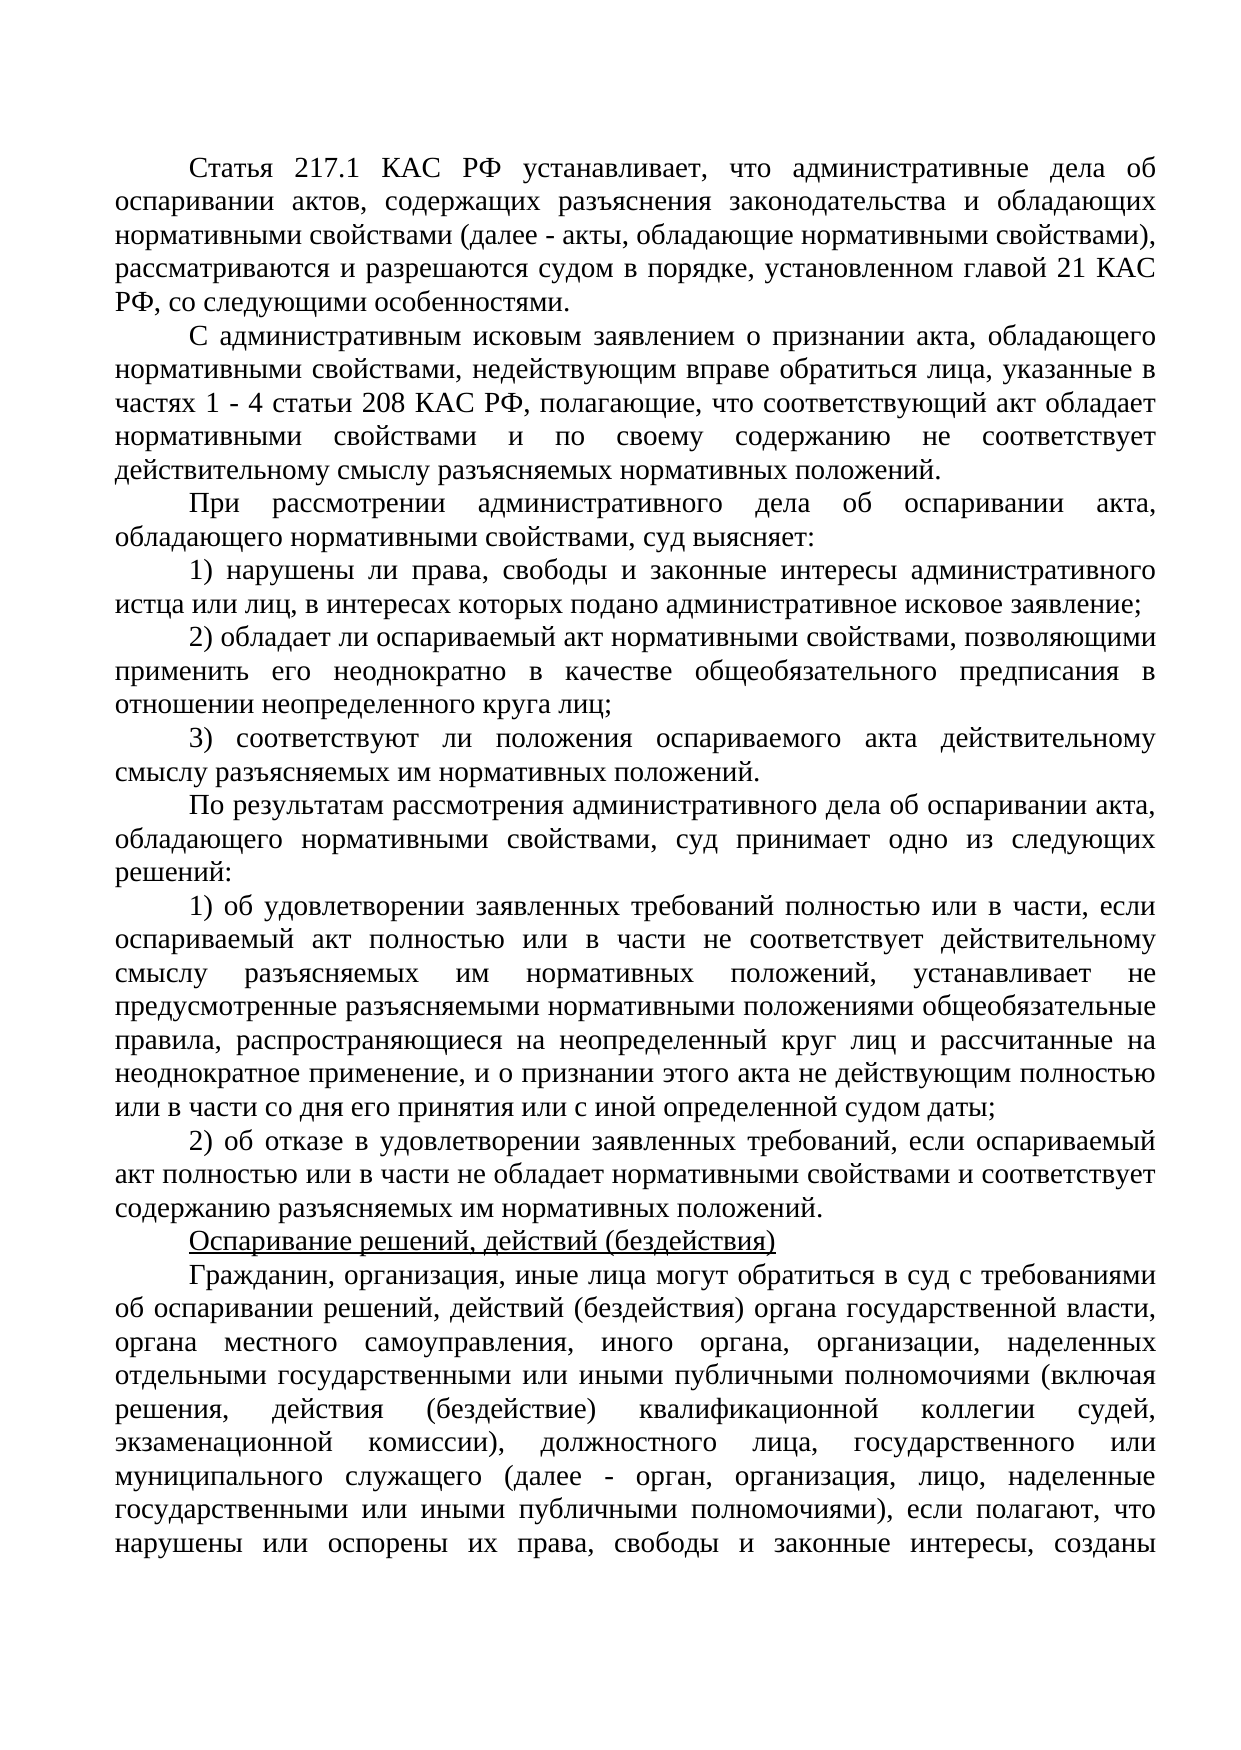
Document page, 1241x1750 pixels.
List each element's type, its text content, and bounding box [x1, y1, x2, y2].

text С административным исковым заявлением о признании акта, обладающего нормативными свойствами, недействующим вправе обратиться лица, указанные в частях 1 - 4 статьи 208 КАС РФ, полагающие, что соответствующий акт обладает нормативными свойствами и по своему содержанию не соответствует действительному смыслу разъясняемых нормативных положений. [114, 318, 1157, 485]
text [114, 1257, 1157, 1559]
text 3) соответствуют ли положения оспариваемого акта действительному смыслу разъясняемых им нормативных положений. [114, 720, 1157, 787]
text Статья 217.1 КАС РФ устанавливает, что административные дела об оспаривании актов, содержащих разъяснения законодательства и обладающих нормативными свойствами (далее - акты, обладающие нормативными свойствами), рассматриваются и разрешаются судом в порядке, установленном главой 21 КАС РФ, со следующими особенностями. [114, 150, 1157, 318]
text 2) об отказе в удовлетворении заявленных требований, если оспариваемый акт полностью или в части не обладает нормативными свойствами и соответствует содержанию разъясняемых им нормативных положений. [114, 1123, 1157, 1223]
text При рассмотрении административного дела об оспаривании акта, обладающего нормативными свойствами, суд выясняет: [114, 485, 1157, 552]
text По результатам рассмотрения административного дела об оспаривании акта, обладающего нормативными свойствами, суд принимает одно из следующих решений: [114, 787, 1157, 888]
text 2) обладает ли оспариваемый акт нормативными свойствами, позволяющими применить его неоднократно в качестве общеобязательного предписания в отношении неопределенного круга лиц; [114, 619, 1157, 720]
text Оспаривание решений, действий (бездействия) [114, 1223, 1157, 1257]
text 1) об удовлетворении заявленных требований полностью или в части, если оспариваемый акт полностью или в части не соответствует действительному смыслу разъясняемых им нормативных положений, устанавливает не предусмотренные разъясняемыми нормативными положениями общеобязательные правила, распространяющиеся на неопределенный круг лиц и рассчитанные на неоднократное применение, и о признании этого акта не действующим полностью или в части со дня его принятия или с иной определенной судом даты; [114, 888, 1157, 1123]
text 1) нарушены ли права, свободы и законные интересы административного истца или лиц, в интересах которых подано административное исковое заявление; [114, 552, 1157, 619]
